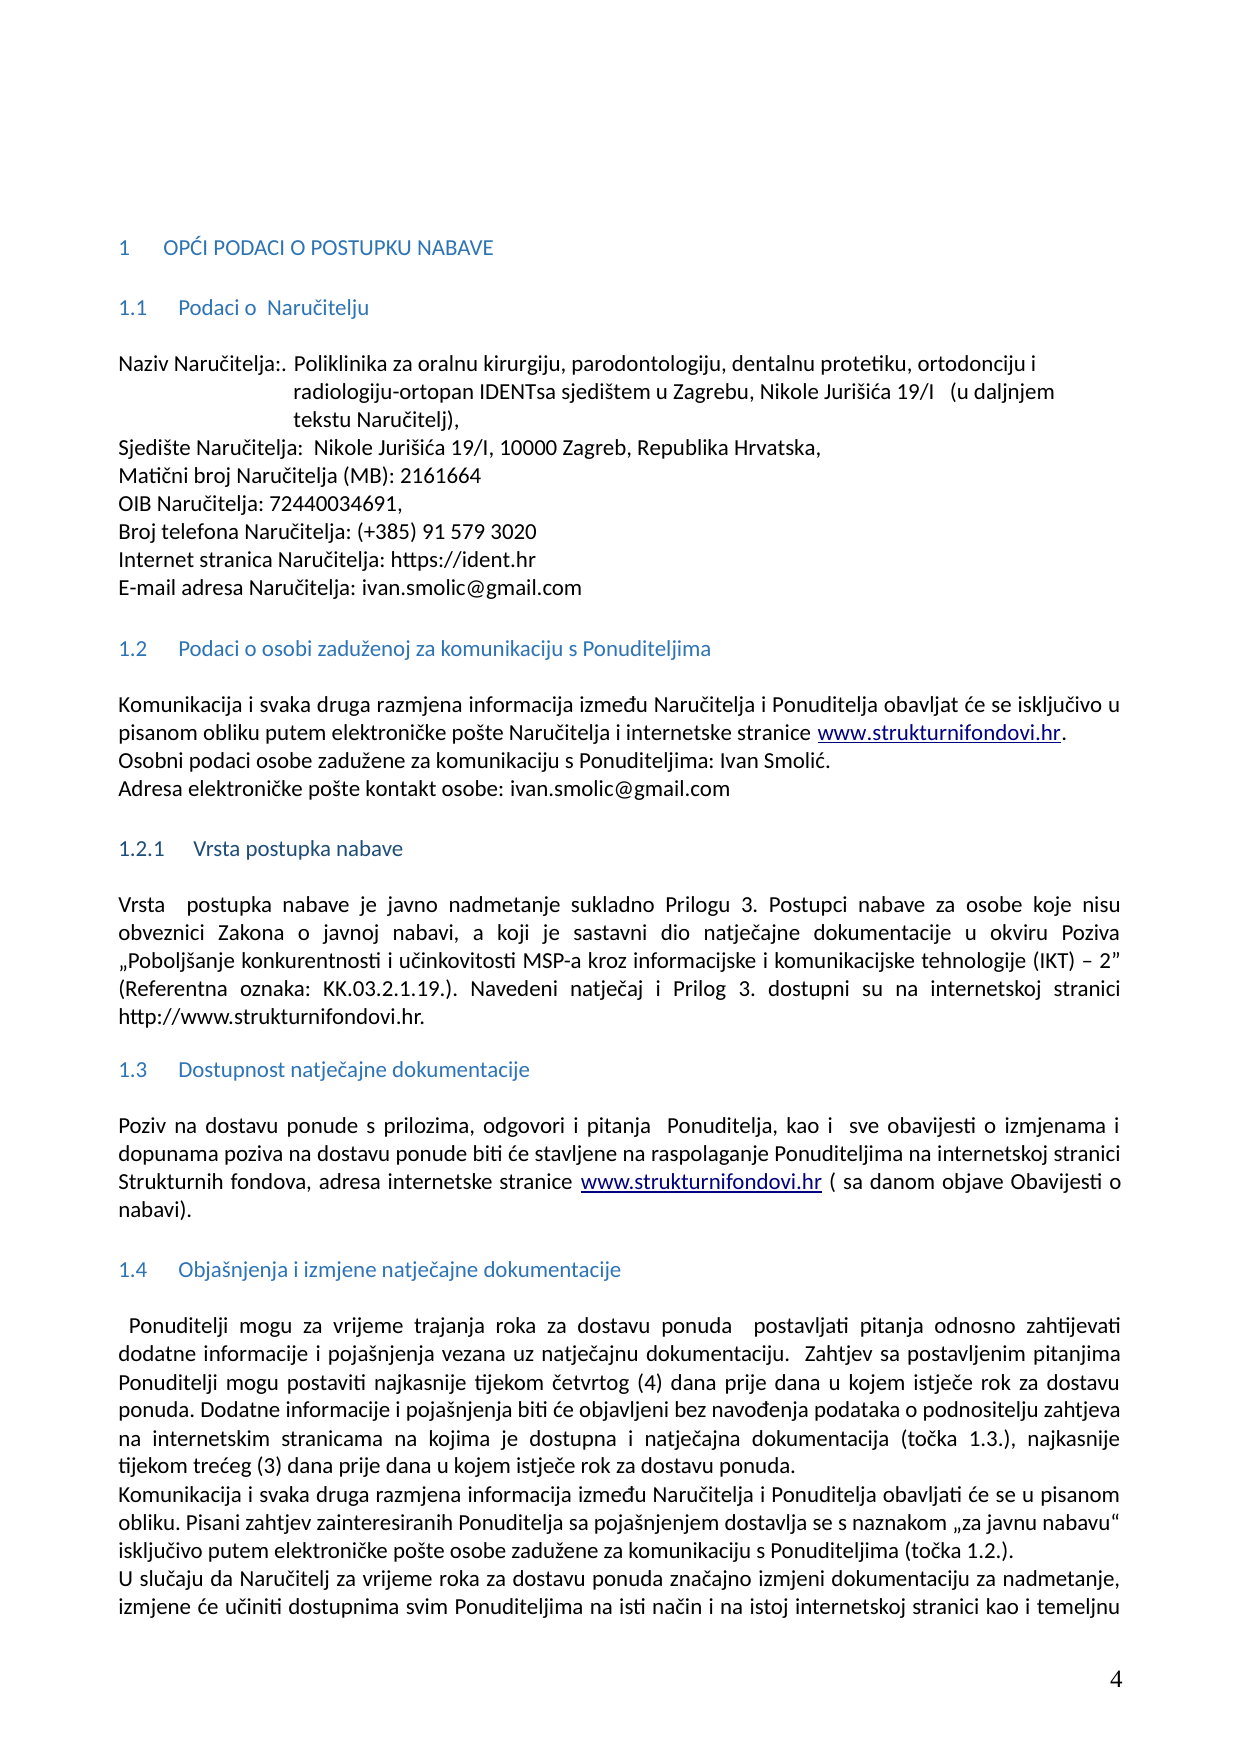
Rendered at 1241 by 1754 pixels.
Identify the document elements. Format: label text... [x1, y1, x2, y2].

text Internet stranica Naručitelja: https://ident.hr [118, 546, 1122, 573]
text Komunikacija i svaka druga razmjena informacija između Naručitelja i Ponuditelja obavljat će se isključivo u pisanom obliku putem elektroničke pošte Naručitelja i internetske stranice www.strukturnifondovi.hr. [118, 690, 1122, 746]
text Naziv Naručitelja:. Poliklinika za oralnu kirurgiju, parodontologiju, dentalnu protetiku, ortodonciju i [118, 349, 1122, 377]
text E-mail adresa Naručitelja: ivan.smolic@gmail.com [118, 573, 1122, 602]
text Osobni podaci osobe zadužene za komunikaciju s Ponuditeljima: Ivan Smolić. [118, 746, 1122, 774]
text Sjedište Naručitelja: Nikole Jurišića 19/I, 10000 Zagreb, Republika Hrvatska, [118, 433, 1122, 461]
text Vrsta postupka nabave je javno nadmetanje sukladno Prilogu 3. Postupci nabave za osobe koje nisu obveznici Zakona o javnoj nabavi, a koji je sastavni dio natječajne dokumentacije u okviru Poziva „Poboljšanje konkurentnosti i učinkovitosti MSP-a kroz informacijske i komunikacijske tehnologije (IKT) – 2” (Referentna oznaka: KK.03.2.1.19.). Navedeni natječaj i Prilog 3. dostupni su na internetskoj stranici http://www.strukturnifondovi.hr. [118, 890, 1122, 1030]
subtitle Objašnjenja i izmjene natječajne dokumentacije [118, 1256, 1122, 1283]
text Adresa elektroničke pošte kontakt osobe: ivan.smolic@gmail.com [118, 774, 1122, 802]
subtitle Podaci o osobi zaduženoj za komunikaciju s Ponuditeljima [118, 634, 1122, 662]
text Komunikacija i svaka druga razmjena informacija između Naručitelja i Ponuditelja obavljati će se u pisanom obliku. Pisani zahtjev zainteresiranih Ponuditelja sa pojašnjenjem dostavlja se s naznakom „za javnu nabavu“ isključivo putem elektroničke pošte osobe zadužene za komunikaciju s Ponuditeljima (točka 1.2.). [118, 1480, 1122, 1564]
text Poziv na dostavu ponude s prilozima, odgovori i pitanja Ponuditelja, kao i sve obavijesti o izmjenama i dopunama poziva na dostavu ponude biti će stavljene na raspolaganje Ponuditeljima na internetskoj stranici Strukturnih fondova, adresa internetske stranice www.strukturnifondovi.hr ( sa danom objave Obavijesti o nabavi). [118, 1111, 1122, 1223]
subtitle Podaci o Naručitelju [118, 293, 1122, 321]
text OIB Naručitelja: 72440034691, [118, 489, 1122, 517]
subtitle OPĆI PODACI O POSTUPKU NABAVE [118, 233, 1122, 261]
subtitle Vrsta postupka nabave [118, 834, 1122, 862]
text Matični broj Naručitelja (MB): 2161664 [118, 461, 1122, 489]
text radiologiju-ortopan IDENTsa sjedištem u Zagrebu, Nikole Jurišića 19/I (u daljnjem [118, 377, 1122, 405]
text tekstu Naručitelj), [118, 405, 1122, 433]
text Ponuditelji mogu za vrijeme trajanja roka za dostavu ponuda postavljati pitanja odnosno zahtijevati dodatne informacije i pojašnjenja vezana uz natječajnu dokumentaciju. Zahtjev sa postavljenim pitanjima Ponuditelji mogu postaviti najkasnije tijekom četvrtog (4) dana prije dana u kojem istječe rok za dostavu ponuda. Dodatne informacije i pojašnjenja biti će objavljeni bez navođenja podataka o podnositelju zahtjeva na internetskim stranicama na kojima je dostupna i natječajna dokumentacija (točka 1.3.), najkasnije tijekom trećeg (3) dana prije dana u kojem istječe rok za dostavu ponuda. [118, 1312, 1122, 1480]
subtitle Dostupnost natječajne dokumentacije [118, 1055, 1122, 1083]
text Broj telefona Naručitelja: (+385) 91 579 3020 [118, 517, 1122, 546]
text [118, 1564, 1122, 1620]
